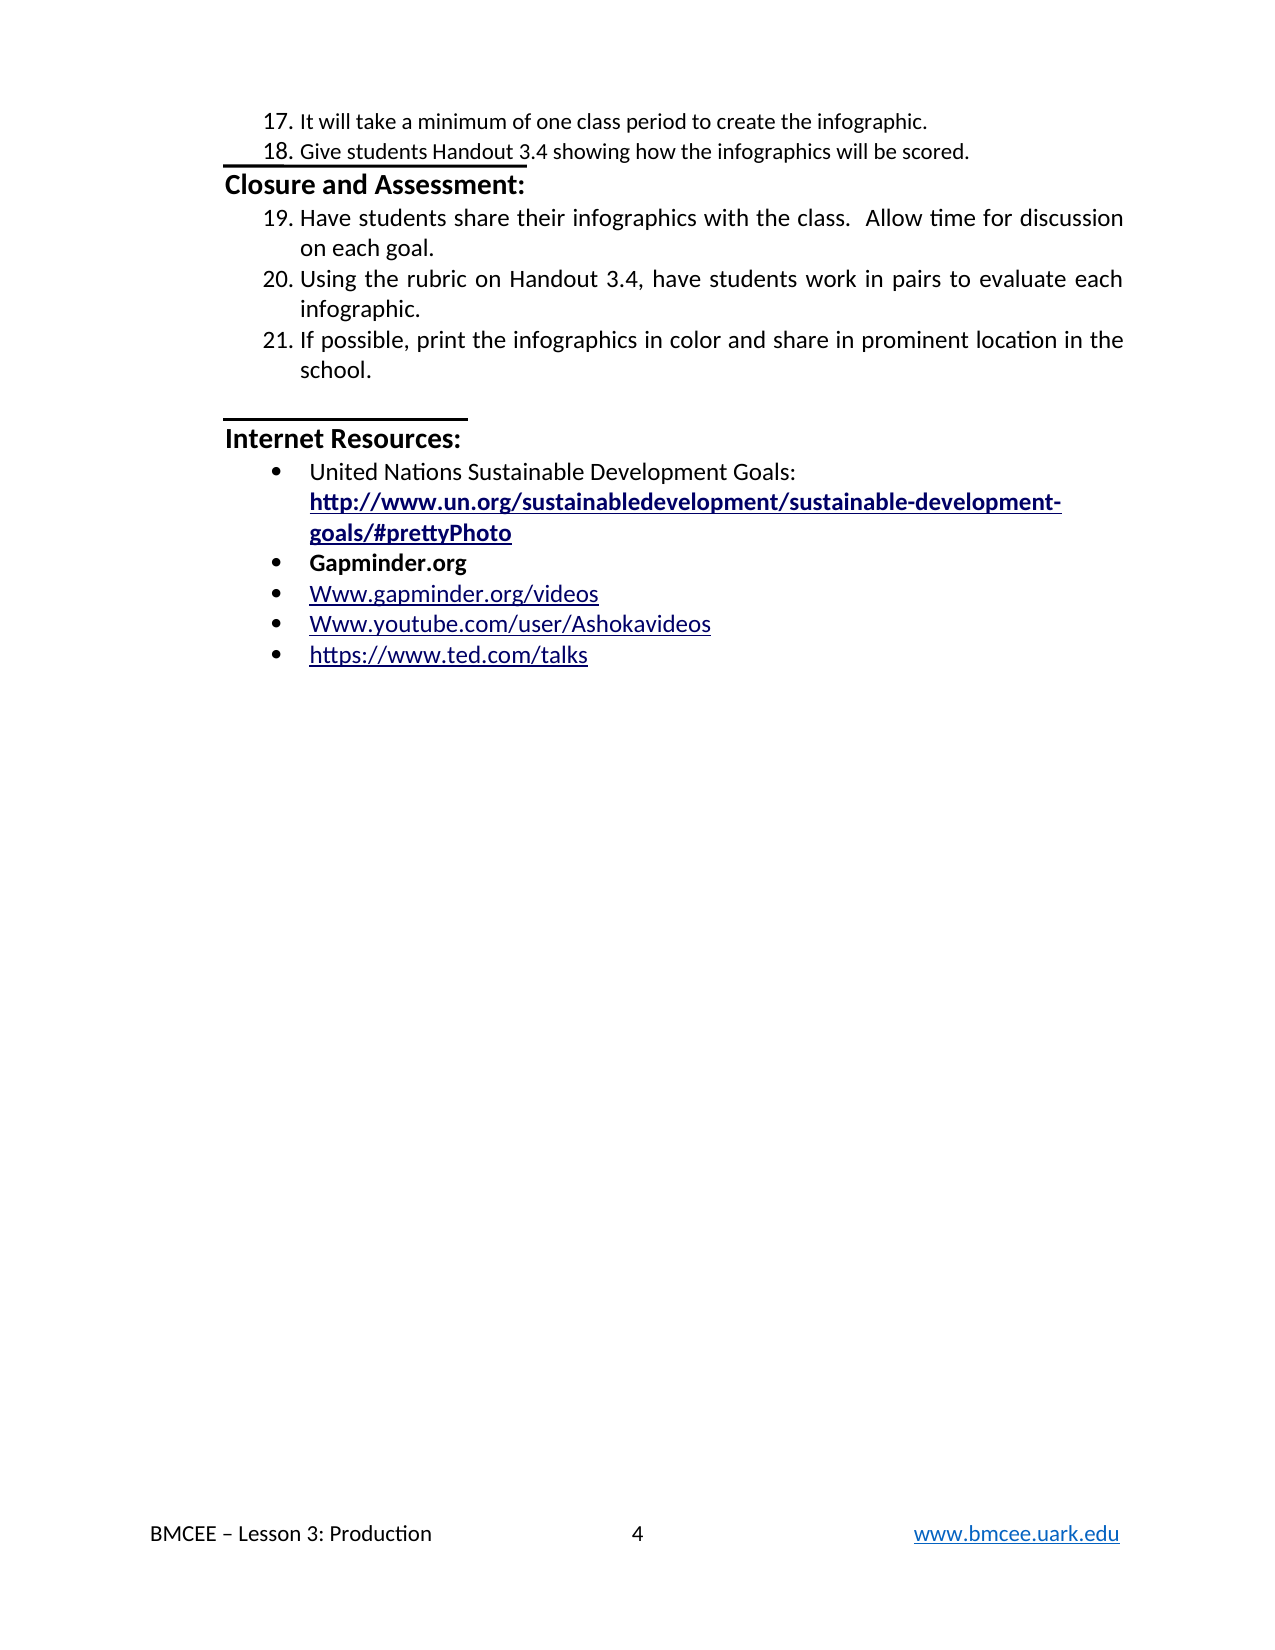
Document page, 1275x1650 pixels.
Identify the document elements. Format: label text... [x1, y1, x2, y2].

list https://www.ted.com/talks [272, 639, 1125, 670]
text Closure and Assessment: [225, 166, 1125, 202]
list Using the rubric on Handout 3.4, have students work in pairs to evaluate each infographic. [262, 263, 1125, 324]
text Internet Resources: [225, 420, 1125, 456]
list Www.youtube.com/user/Ashokavideos [272, 609, 1125, 639]
list It will take a minimum of one class period to create the infographic. [262, 105, 1125, 136]
list Have students share their infographics with the class. Allow time for discussion on each goal. [262, 202, 1125, 263]
list United Nations Sustainable Development Goals: http://www.un.org/sustainabledevelopment/sustainable-development-goals/#prettyPhoto [272, 456, 1125, 548]
list Give students Handout 3.4 showing how the infographics will be scored. [262, 136, 1125, 166]
list Gapminder.org [272, 548, 1125, 578]
list If possible, print the infographics in color and share in prominent location in the school. [262, 324, 1125, 385]
list Www.gapminder.org/videos [272, 578, 1125, 609]
